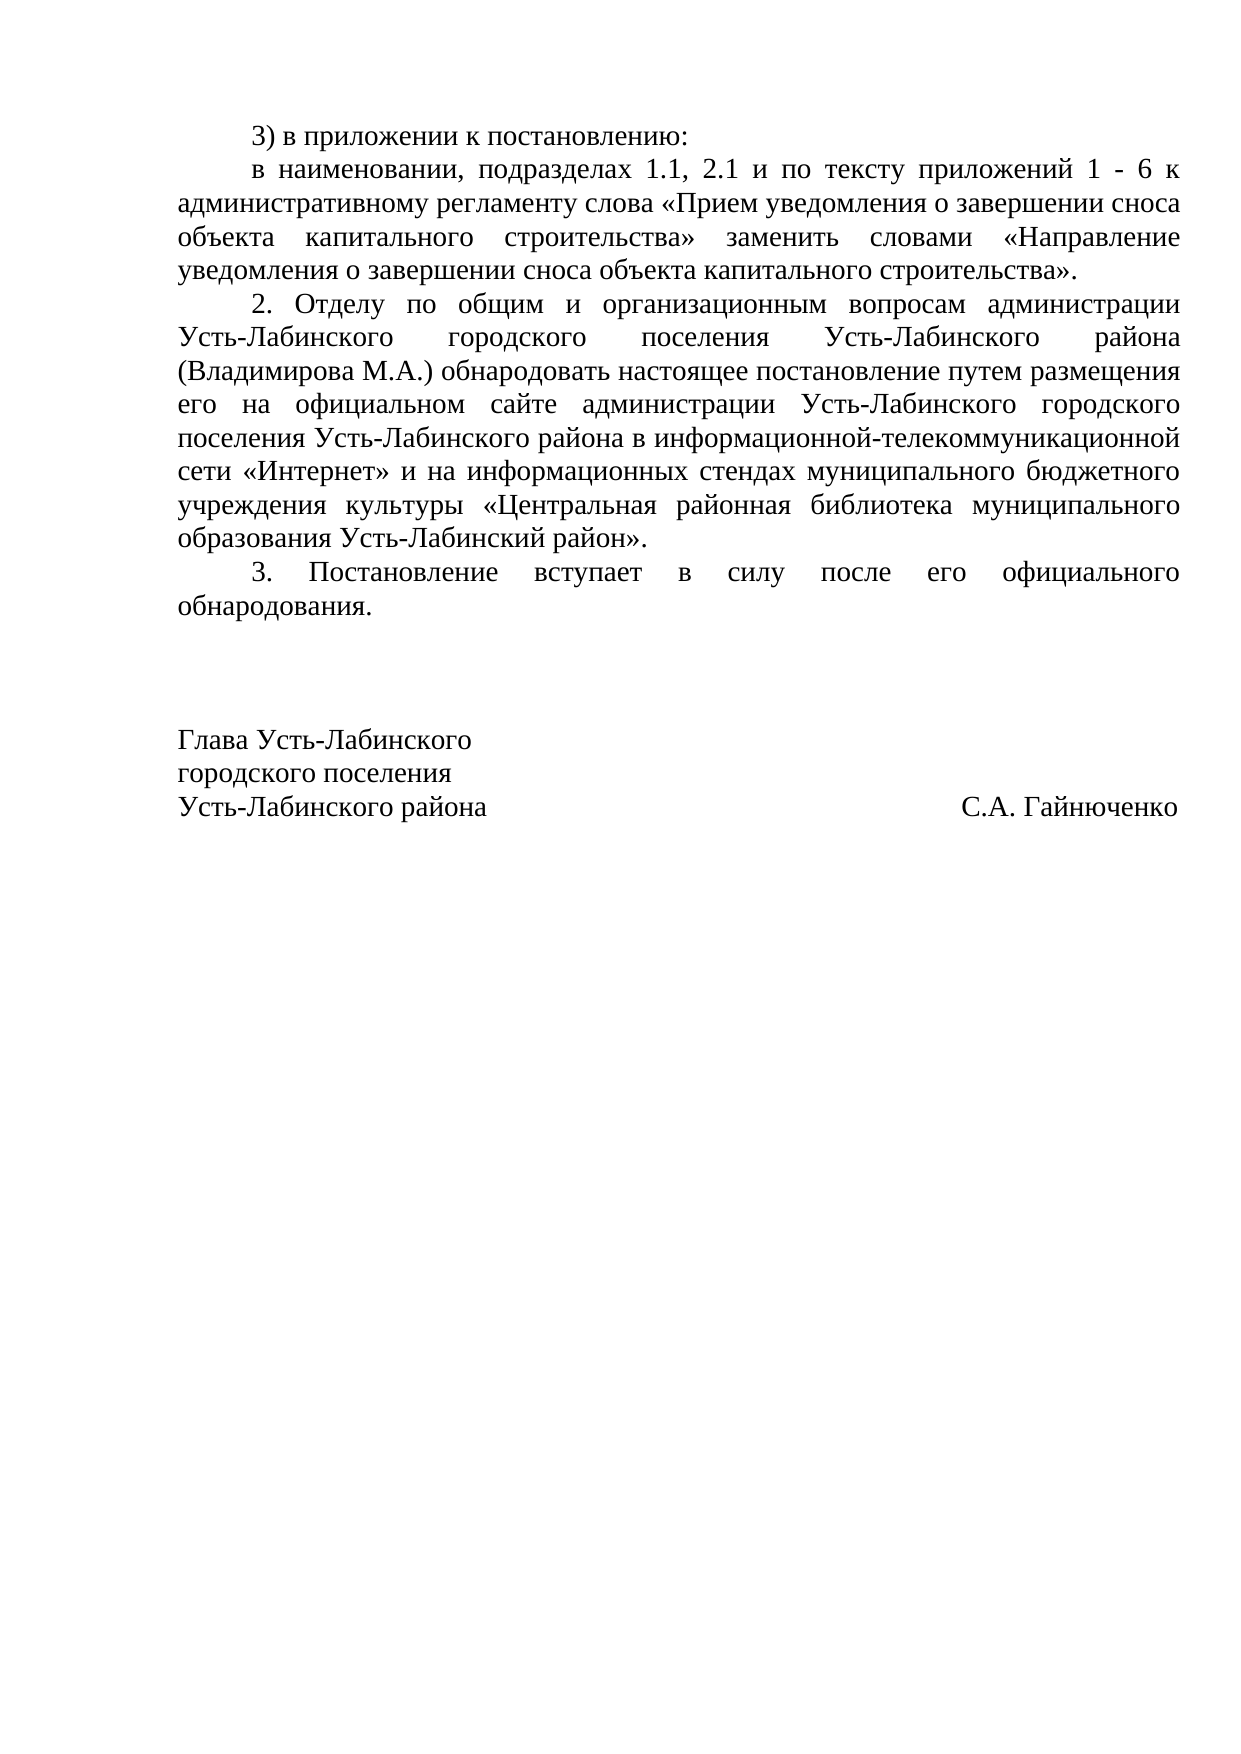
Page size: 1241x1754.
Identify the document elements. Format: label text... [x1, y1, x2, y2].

text в наименовании, подразделах 1.1, 2.1 и по тексту приложений 1 - 6 к административному регламенту слова «Прием уведомления о завершении сноса объекта капитального строительства» заменить словами «Направление уведомления о завершении сноса объекта капитального строительства». [177, 152, 1181, 286]
text Глава Усть-Лабинского [177, 722, 1181, 755]
text 3) в приложении к постановлению: [177, 118, 1181, 152]
text 2. Отделу по общим и организационным вопросам администрации Усть-Лабинского городского поселения Усть-Лабинского района (Владимирова М.А.) обнародовать настоящее постановление путем размещения его на официальном сайте администрации Усть-Лабинского городского поселения Усть-Лабинского района в информационной-телекоммуникационной сети «Интернет» и на информационных стендах муниципального бюджетного учреждения культуры «Центральная районная библиотека муниципального образования Усть-Лабинский район». [177, 286, 1181, 554]
text 3. Постановление вступает в силу после его официального обнародования. [177, 554, 1181, 621]
text городского поселения [177, 755, 1181, 789]
text Усть-Лабинского района С.А. Гайнюченко [177, 789, 1181, 822]
